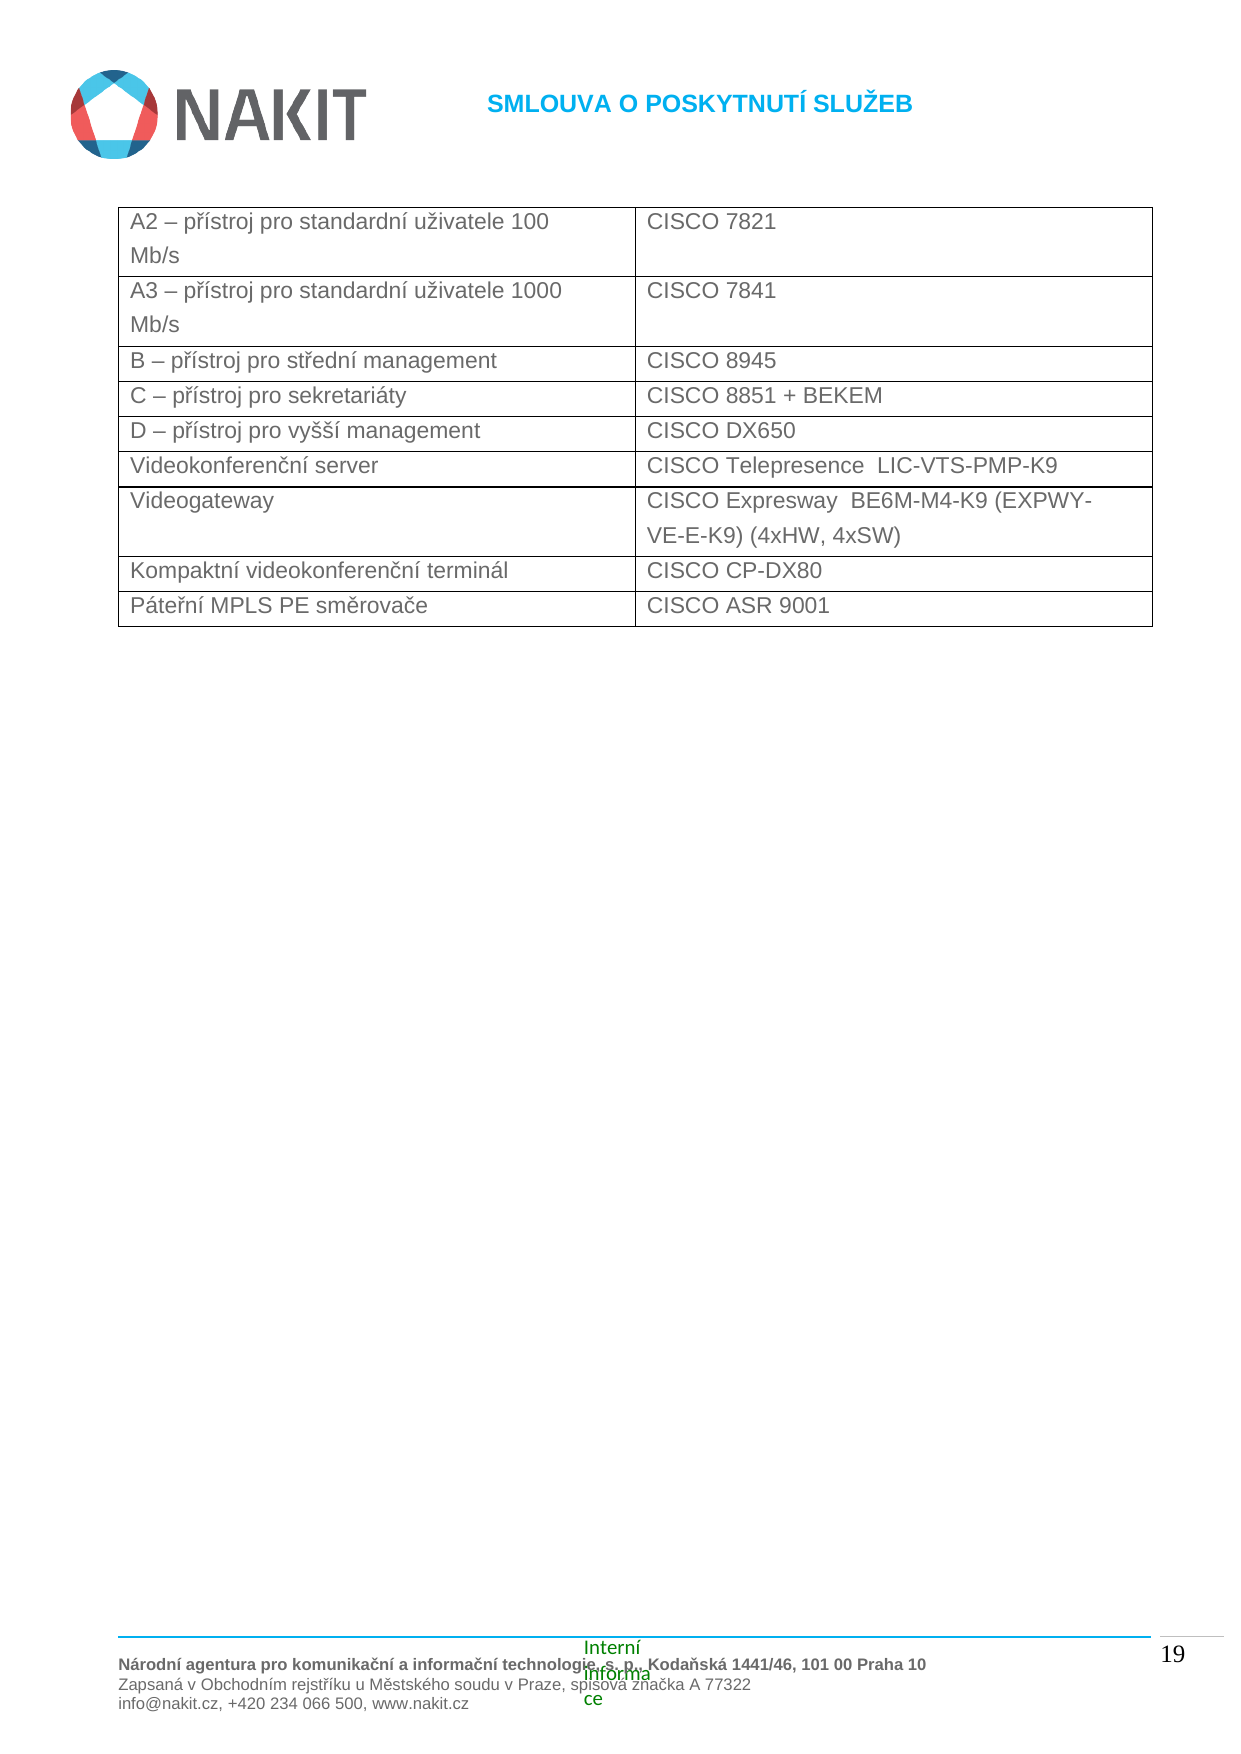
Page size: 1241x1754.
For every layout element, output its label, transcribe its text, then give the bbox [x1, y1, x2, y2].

table_cell CISCO Telepresence LIC-VTS-PMP-K9 [636, 452, 1152, 486]
table_cell CISCO 7841 [636, 277, 1152, 346]
table_cell CISCO 8945 [636, 347, 1152, 381]
table_cell B – přístroj pro střední management [119, 347, 635, 381]
table_cell Páteřní MPLS PE směrovače [119, 592, 635, 626]
table_cell CISCO ASR 9001 [636, 592, 1152, 626]
table_cell Kompaktní videokonferenční terminál [119, 557, 635, 591]
picture [70, 70, 367, 159]
table_cell CISCO Expresway BE6M-M4-K9 (EXPWY-VE-E-K9) (4xHW, 4xSW) [636, 488, 1152, 556]
table_cell CISCO DX650 [636, 417, 1152, 451]
table_cell D – přístroj pro vyšší management [119, 417, 635, 451]
table_cell Videokonferenční server [119, 452, 635, 486]
table_cell C – přístroj pro sekretariáty [119, 382, 635, 416]
table_cell CISCO CP-DX80 [636, 557, 1152, 591]
table_cell Videogateway [119, 488, 635, 556]
table_cell A2 – přístroj pro standardní uživatele 100 Mb/s [119, 208, 635, 276]
table_cell A3 – přístroj pro standardní uživatele 1000 Mb/s [119, 277, 635, 346]
table_cell CISCO 8851 + BEKEM [636, 382, 1152, 416]
table_cell CISCO 7821 [636, 208, 1152, 276]
